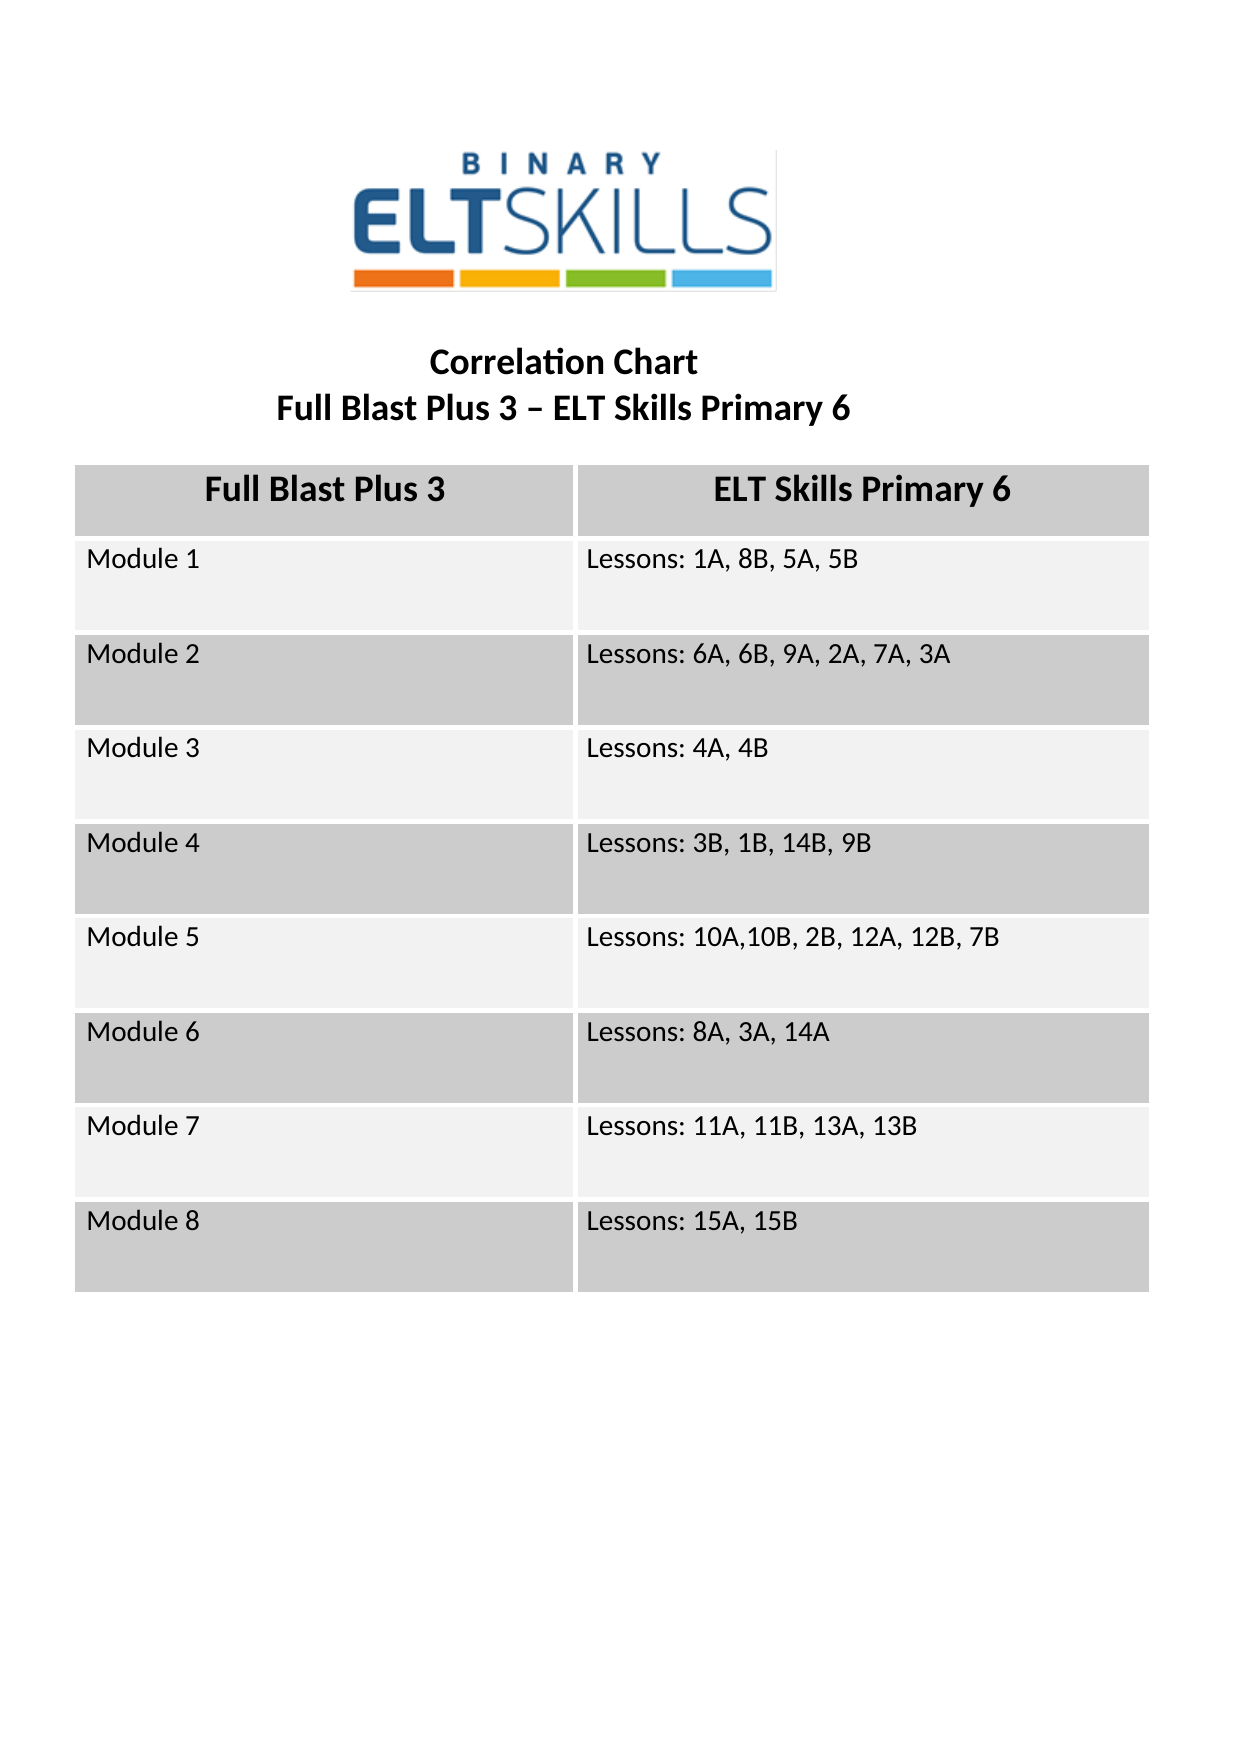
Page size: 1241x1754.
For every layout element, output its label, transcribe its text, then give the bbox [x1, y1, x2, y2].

table_cell Module 5 [75, 918, 573, 1008]
table_cell Lessons: 6A, 6B, 9A, 2A, 7A, 3A [578, 635, 1149, 725]
table_cell Lessons: 4A, 4B [578, 730, 1149, 819]
picture [350, 150, 778, 293]
table_cell Module 1 [75, 541, 573, 630]
table_cell Module 4 [75, 824, 573, 914]
table_cell Lessons: 10A,10B, 2B, 12A, 12B, 7B [578, 918, 1149, 1008]
table_header Full Blast Plus 3 [75, 465, 573, 536]
table_cell Lessons: 3B, 1B, 14B, 9B [578, 824, 1149, 914]
text Correlation Chart [75, 338, 1053, 384]
text Full Blast Plus 3 – ELT Skills Primary 6 [75, 384, 1053, 430]
table_cell Lessons: 15A, 15B [578, 1202, 1149, 1292]
table_cell Module 8 [75, 1202, 573, 1292]
table_cell Module 7 [75, 1107, 573, 1197]
table_cell Lessons: 11A, 11B, 13A, 13B [578, 1107, 1149, 1197]
table_cell Lessons: 8A, 3A, 14A [578, 1013, 1149, 1103]
table_cell Module 2 [75, 635, 573, 725]
table_header ELT Skills Primary 6 [578, 465, 1149, 536]
table_cell Module 3 [75, 730, 573, 819]
table_cell Lessons: 1A, 8B, 5A, 5B [578, 541, 1149, 630]
table_cell Module 6 [75, 1013, 573, 1103]
